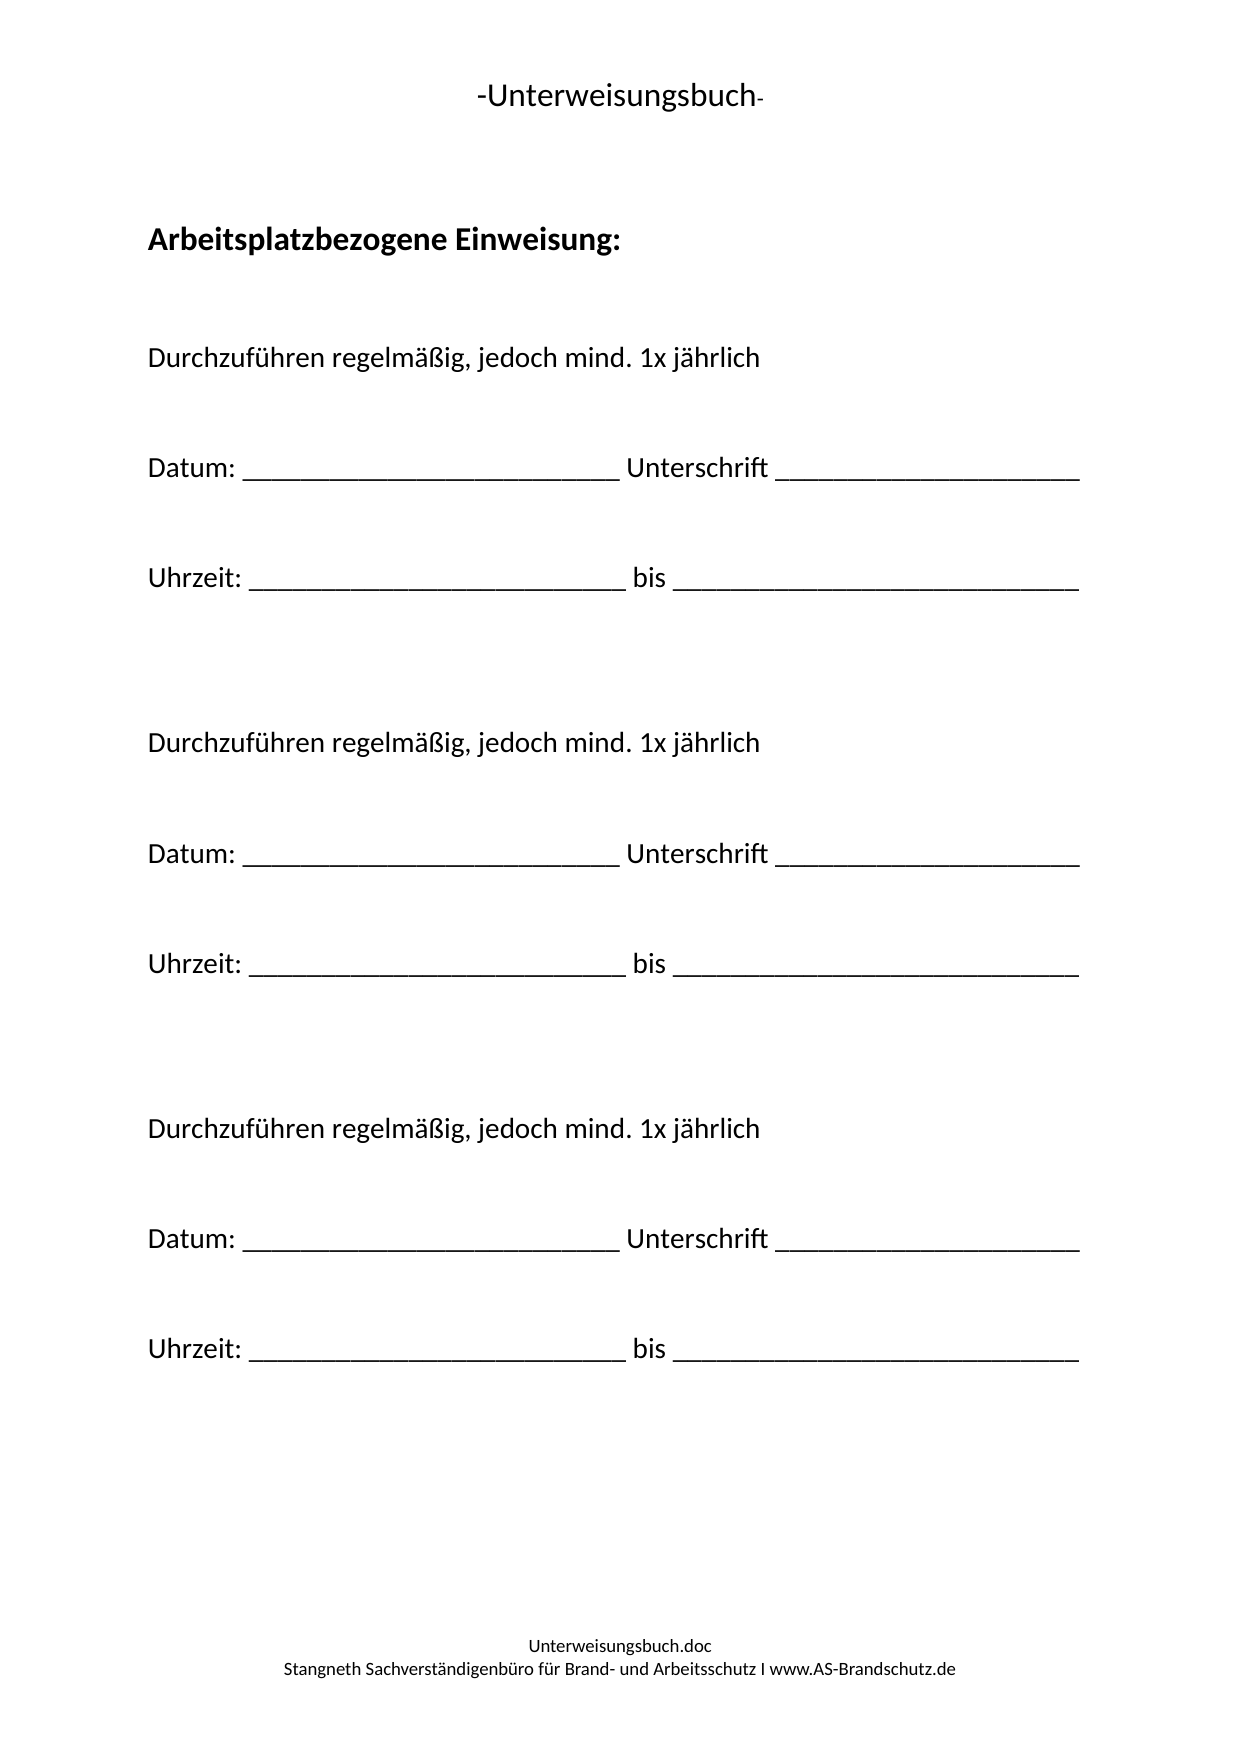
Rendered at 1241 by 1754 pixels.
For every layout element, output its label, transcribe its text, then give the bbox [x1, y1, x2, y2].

text Durchzuführen regelmäßig, jedoch mind. 1x jährlich [148, 724, 1093, 760]
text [148, 449, 1093, 484]
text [148, 1220, 1093, 1256]
text Datum: __________________________ Unterschrift _____________________ [148, 835, 1093, 870]
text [148, 339, 1093, 374]
text Durchzuführen regelmäßig, jedoch mind. 1x jährlich [148, 1110, 1093, 1146]
text Uhrzeit: __________________________ bis ____________________________ [148, 559, 1093, 595]
text Arbeitsplatzbezogene Einweisung: [148, 217, 1093, 258]
text Uhrzeit: __________________________ bis ____________________________ [148, 945, 1093, 981]
text Uhrzeit: __________________________ bis ____________________________ [148, 1331, 1093, 1366]
